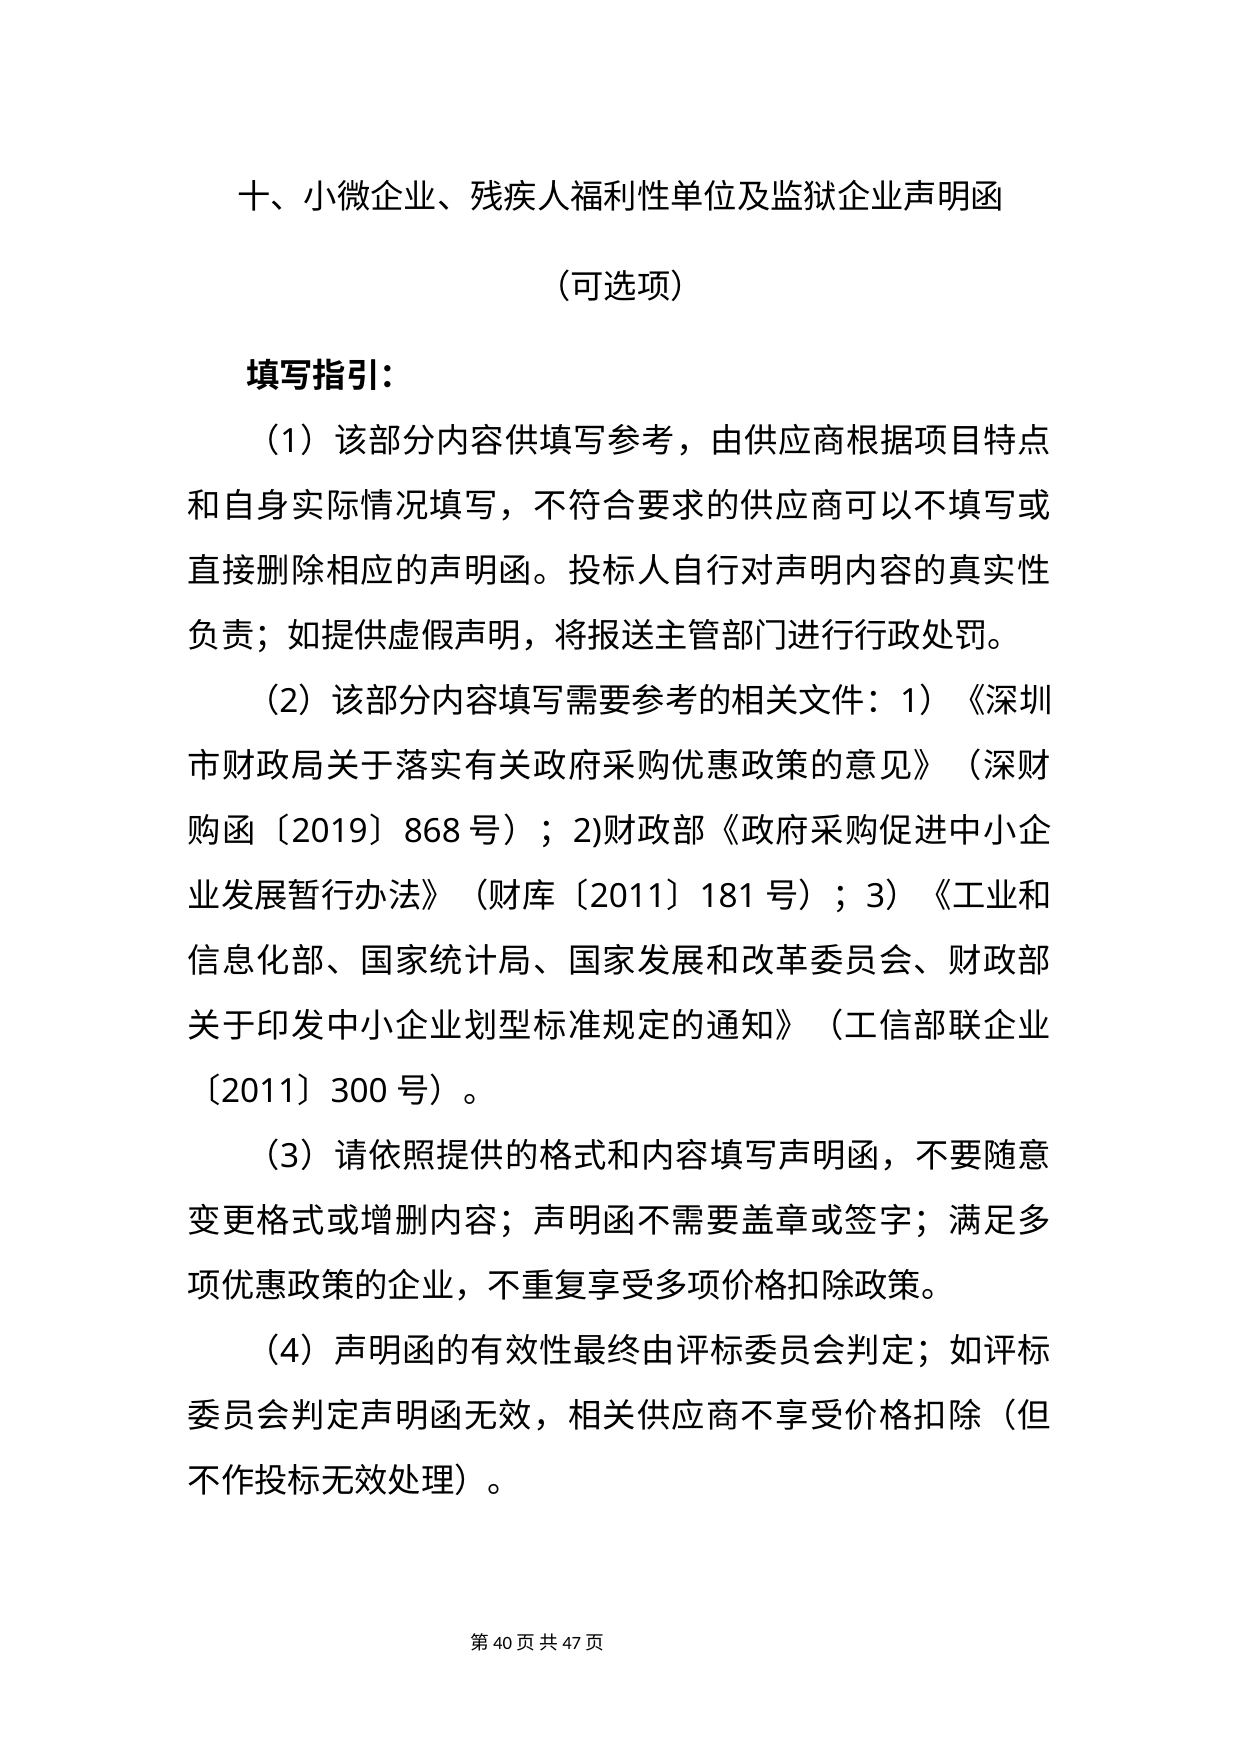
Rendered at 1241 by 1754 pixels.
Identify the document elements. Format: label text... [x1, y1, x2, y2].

text （1）该部分内容供填写参考，由供应商根据项目特点和自身实际情况填写，不符合要求的供应商可以不填写或直接删除相应的声明函。投标人自行对声明内容的真实性负责；如提供虚假声明，将报送主管部门进行行政处罚。 [187, 405, 1053, 665]
text 十、小微企业、残疾人福利性单位及监狱企业声明函 [187, 162, 1053, 227]
text （可选项） [187, 251, 1053, 316]
text （2）该部分内容填写需要参考的相关文件：1）《深圳市财政局关于落实有关政府采购优惠政策的意见》（深财购函〔2019〕868号）；2)财政部《政府采购促进中小企业发展暂行办法》（财库〔2011〕181 号）；3）《工业和信息化部、国家统计局、国家发展和改革委员会、财政部关于印发中小企业划型标准规定的通知》（工信部联企业〔2011〕300 号）。 [187, 665, 1053, 1120]
text 填写指引： [187, 340, 1053, 405]
text （4）声明函的有效性最终由评标委员会判定；如评标委员会判定声明函无效，相关供应商不享受价格扣除（但不作投标无效处理）。 [187, 1315, 1053, 1510]
text （3）请依照提供的格式和内容填写声明函，不要随意变更格式或增删内容；声明函不需要盖章或签字；满足多项优惠政策的企业，不重复享受多项价格扣除政策。 [187, 1120, 1053, 1315]
